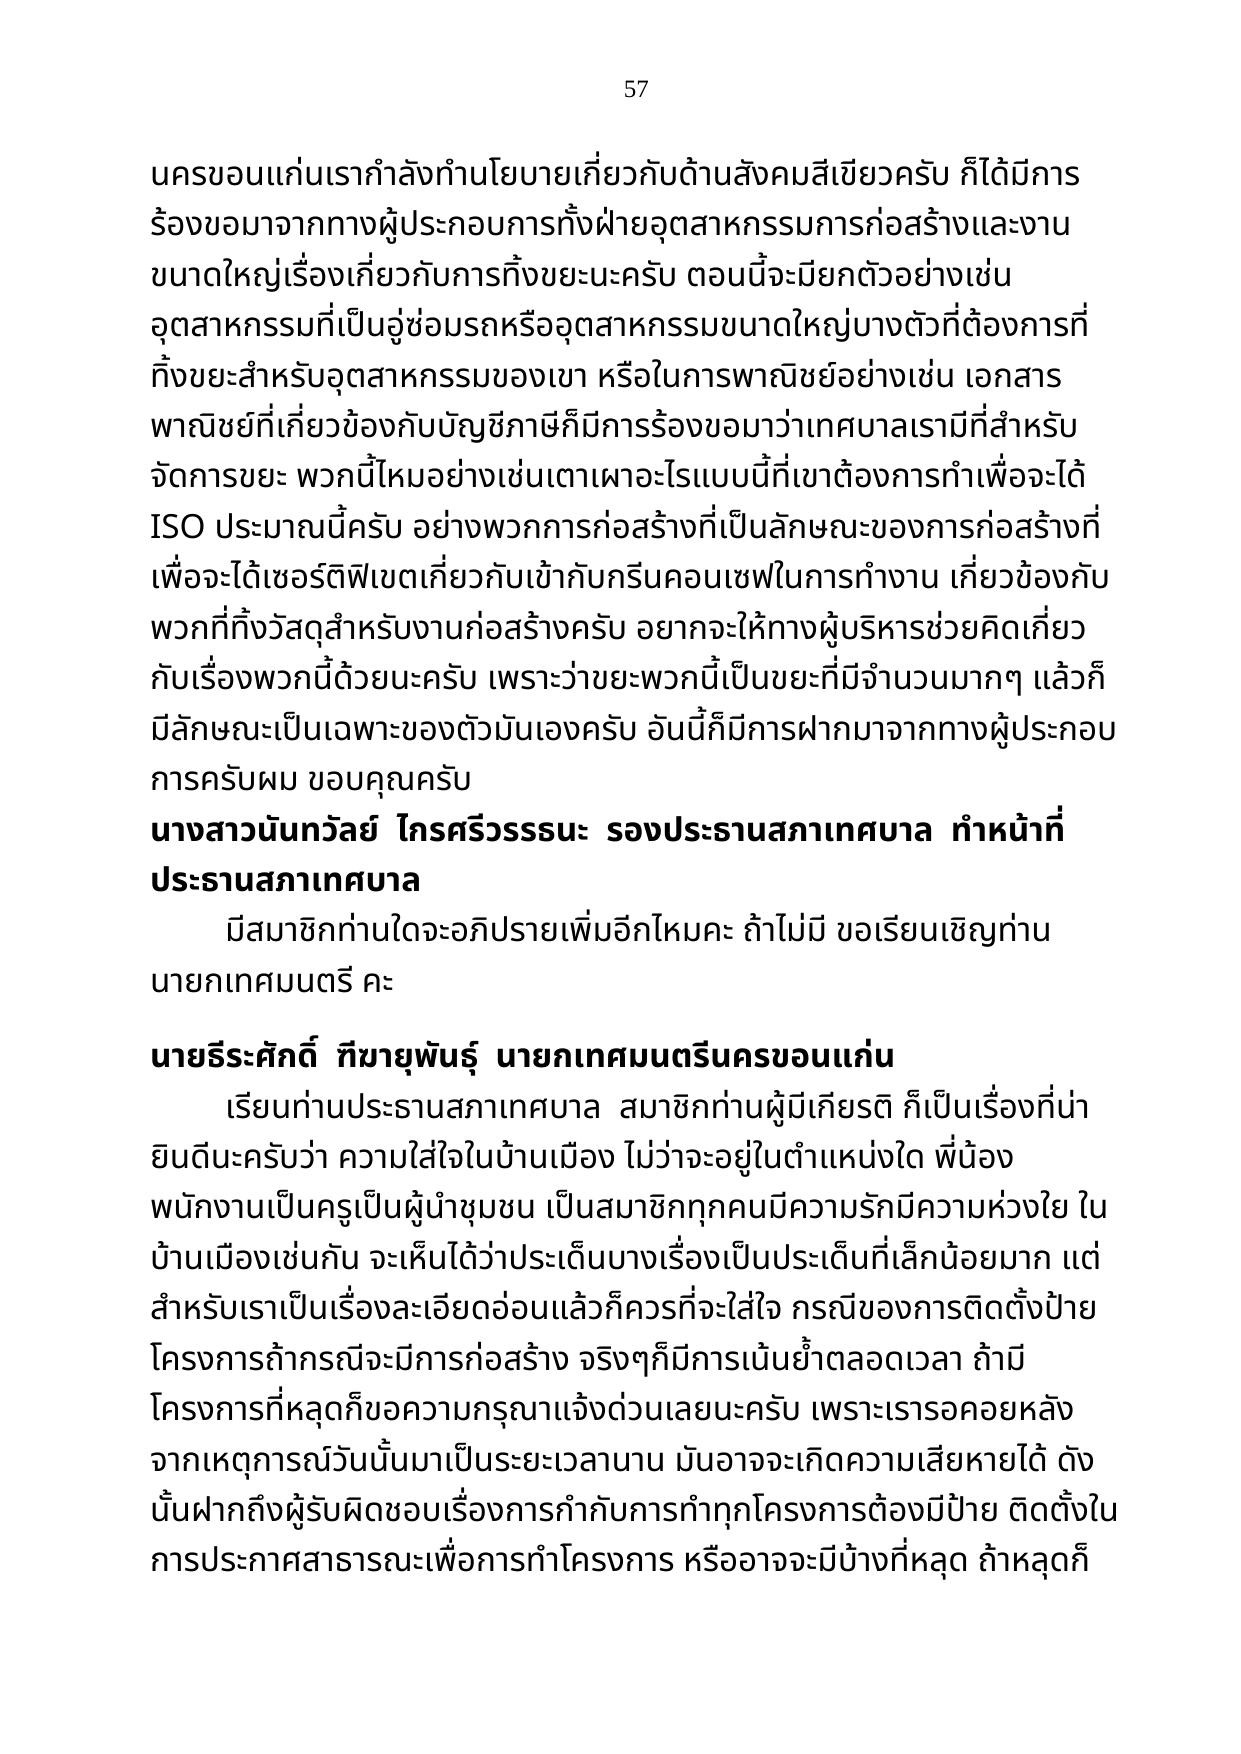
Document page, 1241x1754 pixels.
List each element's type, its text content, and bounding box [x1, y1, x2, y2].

text มีสมาชิกท่านใดจะอภิปรายเพิ่มอีกไหมคะ ถ้าไม่มี ขอเรียนเชิญท่านนายกเทศมนตรี คะ [150, 906, 1122, 1007]
text นางสาวนันทวัลย์ ไกรศรีวรรธนะ รองประธานสภาเทศบาล ทำหน้าที่ประธานสภาเทศบาล [150, 806, 1122, 906]
text นายธีระศักดิ์ ฑีฆายุพันธุ์ นายกเทศมนตรีนครขอนแก่น [150, 1032, 1122, 1083]
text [150, 150, 1122, 806]
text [150, 1083, 1122, 1587]
